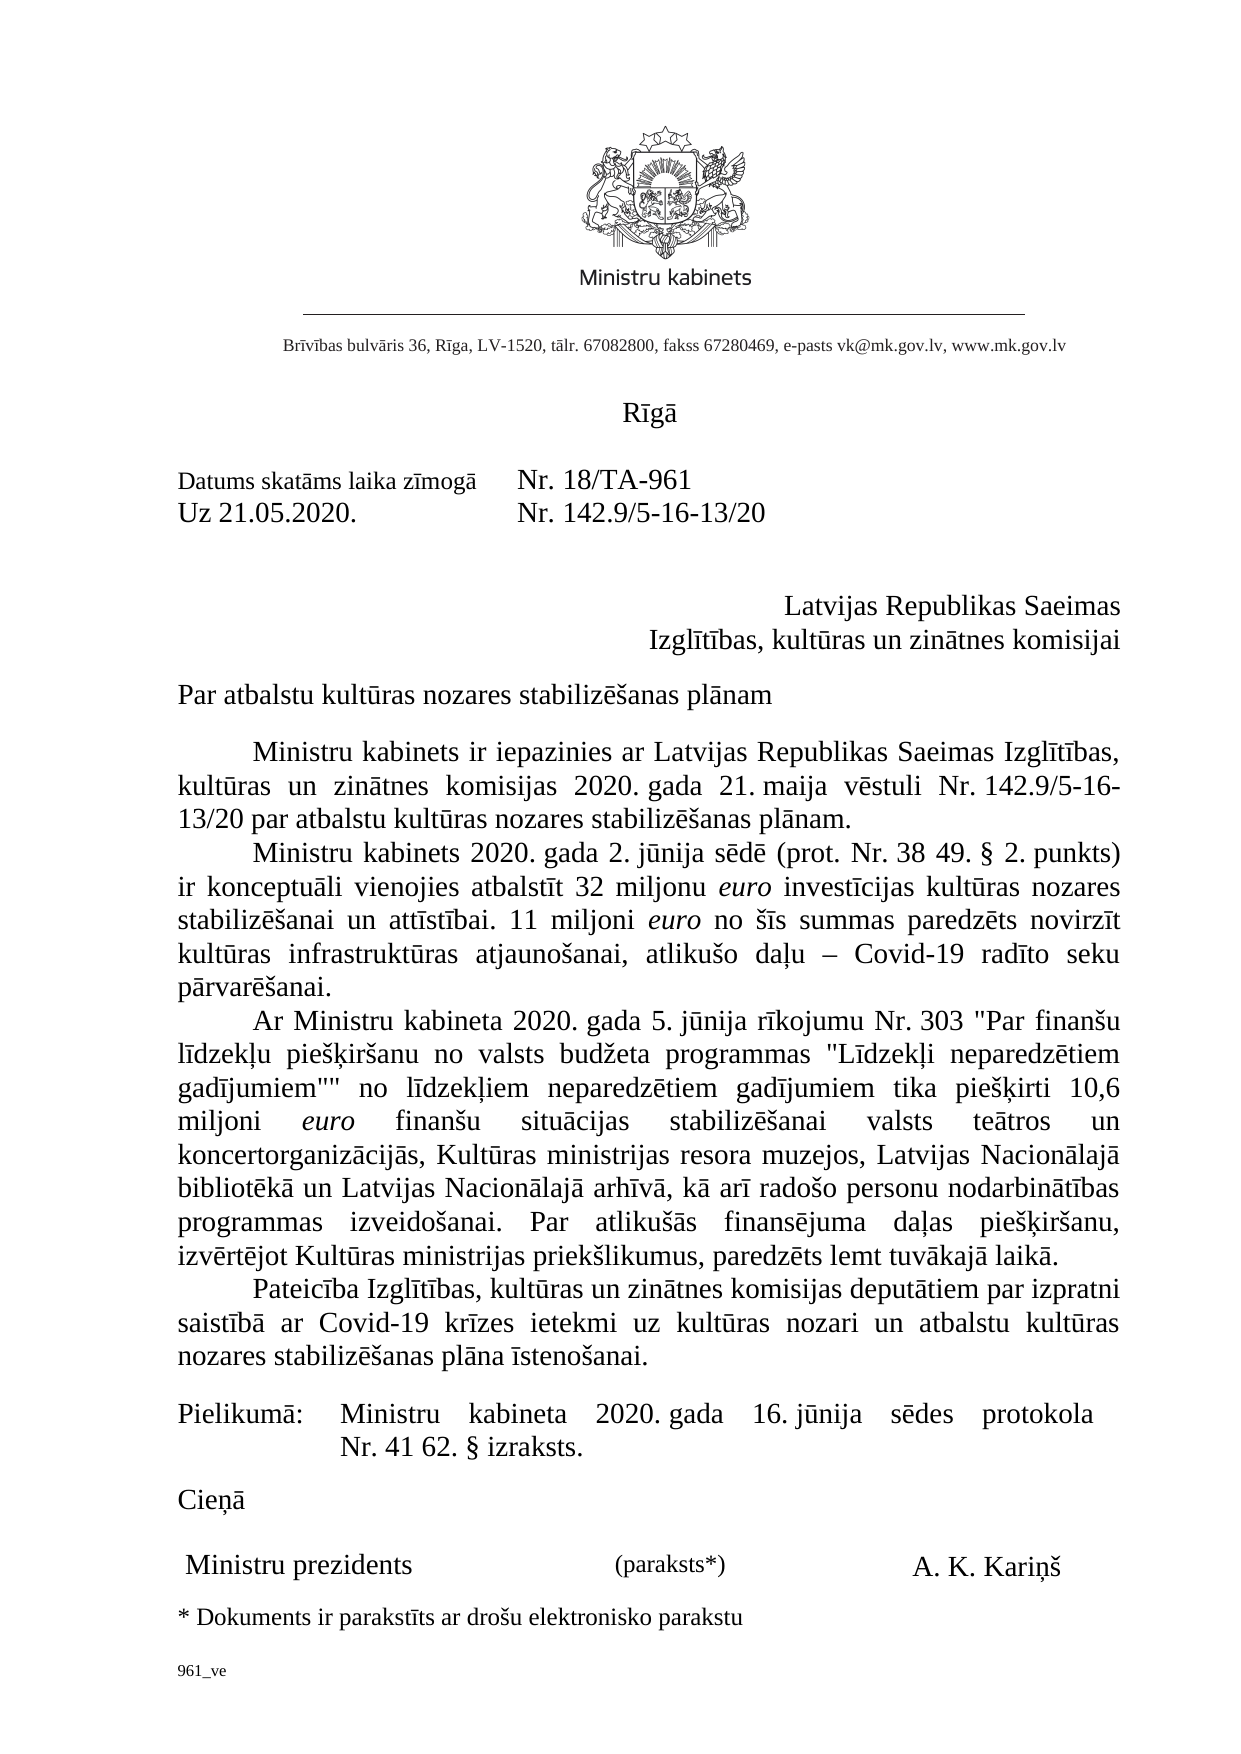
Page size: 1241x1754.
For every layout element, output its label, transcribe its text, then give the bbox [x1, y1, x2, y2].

text Datums skatāms laika zīmogā Nr. 18/TA-961 [177, 462, 1122, 495]
table_header (paraksts*) [439, 1516, 901, 1583]
text Ministru kabinets 2020. gada 2. jūnija sēdē (prot. Nr. 38 49. § 2. punkts) ir konceptuāli vienojies atbalstīt 32 miljonu euro investīcijas kultūras nozares stabilizēšanai un attīstībai. 11 miljoni euro no šīs summas paredzēts novirzīt kultūras infrastruktūras atjaunošanai, atlikušo daļu – Covid-19 radīto seku pārvarēšanai. [177, 835, 1121, 1003]
text Pielikumā: Ministru kabineta 2020. gada 16. jūnija sēdes Nr. 41 62. § izraksts. [177, 1396, 1122, 1463]
text Pateicība Izglītības, kultūras un zinātnes komisijas deputātiem par izpratni saistībā ar Covid-19 krīzes ietekmi uz kultūras nozari un atbalstu kultūras nozares stabilizēšanas plāna īstenošanai. [177, 1271, 1121, 1372]
text * Dokuments ir parakstīts ar drošu elektronisko parakstu [177, 1602, 1122, 1631]
text Ar Ministru kabineta 2020. gada 5. jūnija rīkojumu Nr. 303 "Par finanšu līdzekļu piešķiršanu no valsts budžeta programmas "Līdzekļi neparedzētiem gadījumiem"" no līdzekļiem neparedzētiem gadījumiem tika piešķirti 10,6 miljoni euro finanšu situācijas stabilizēšanai valsts teātros un koncertorganizācijās, Kultūras ministrijas resora muzejos, Latvijas Nacionālajā bibliotēkā un Latvijas Nacionālajā arhīvā, kā arī radošo personu nodarbinātības programmas izveidošanai. Par atlikušās finansējuma daļas piešķiršanu, izvērtējot Kultūras ministrijas priekšlikumus, paredzēts lemt tuvākajā laikā. [177, 1003, 1121, 1271]
text Ministru kabinets ir iepazinies ar Latvijas Republikas Saeimas Izglītības, kultūras un zinātnes komisijas 2020. gada 21. maija vēstuli Nr. 142.9/5-16-13/20 par atbalstu kultūras nozares stabilizēšanas plānam. [177, 734, 1121, 835]
text Uz 21.05.2020. Nr. 142.9/5-16-13/20 [177, 495, 1122, 529]
text Latvijas Republikas Saeimas [177, 588, 1121, 622]
text Cieņā [177, 1482, 1122, 1516]
table_header A. K. Kariņš [901, 1516, 1167, 1583]
picture [179, 124, 1151, 299]
text Rīgā [177, 395, 1122, 428]
table_header Ministru prezidents [174, 1516, 439, 1583]
text Par atbalstu kultūras nozares stabilizēšanas plānam [177, 677, 1121, 711]
text Izglītības, kultūras un zinātnes komisijai [177, 622, 1121, 655]
